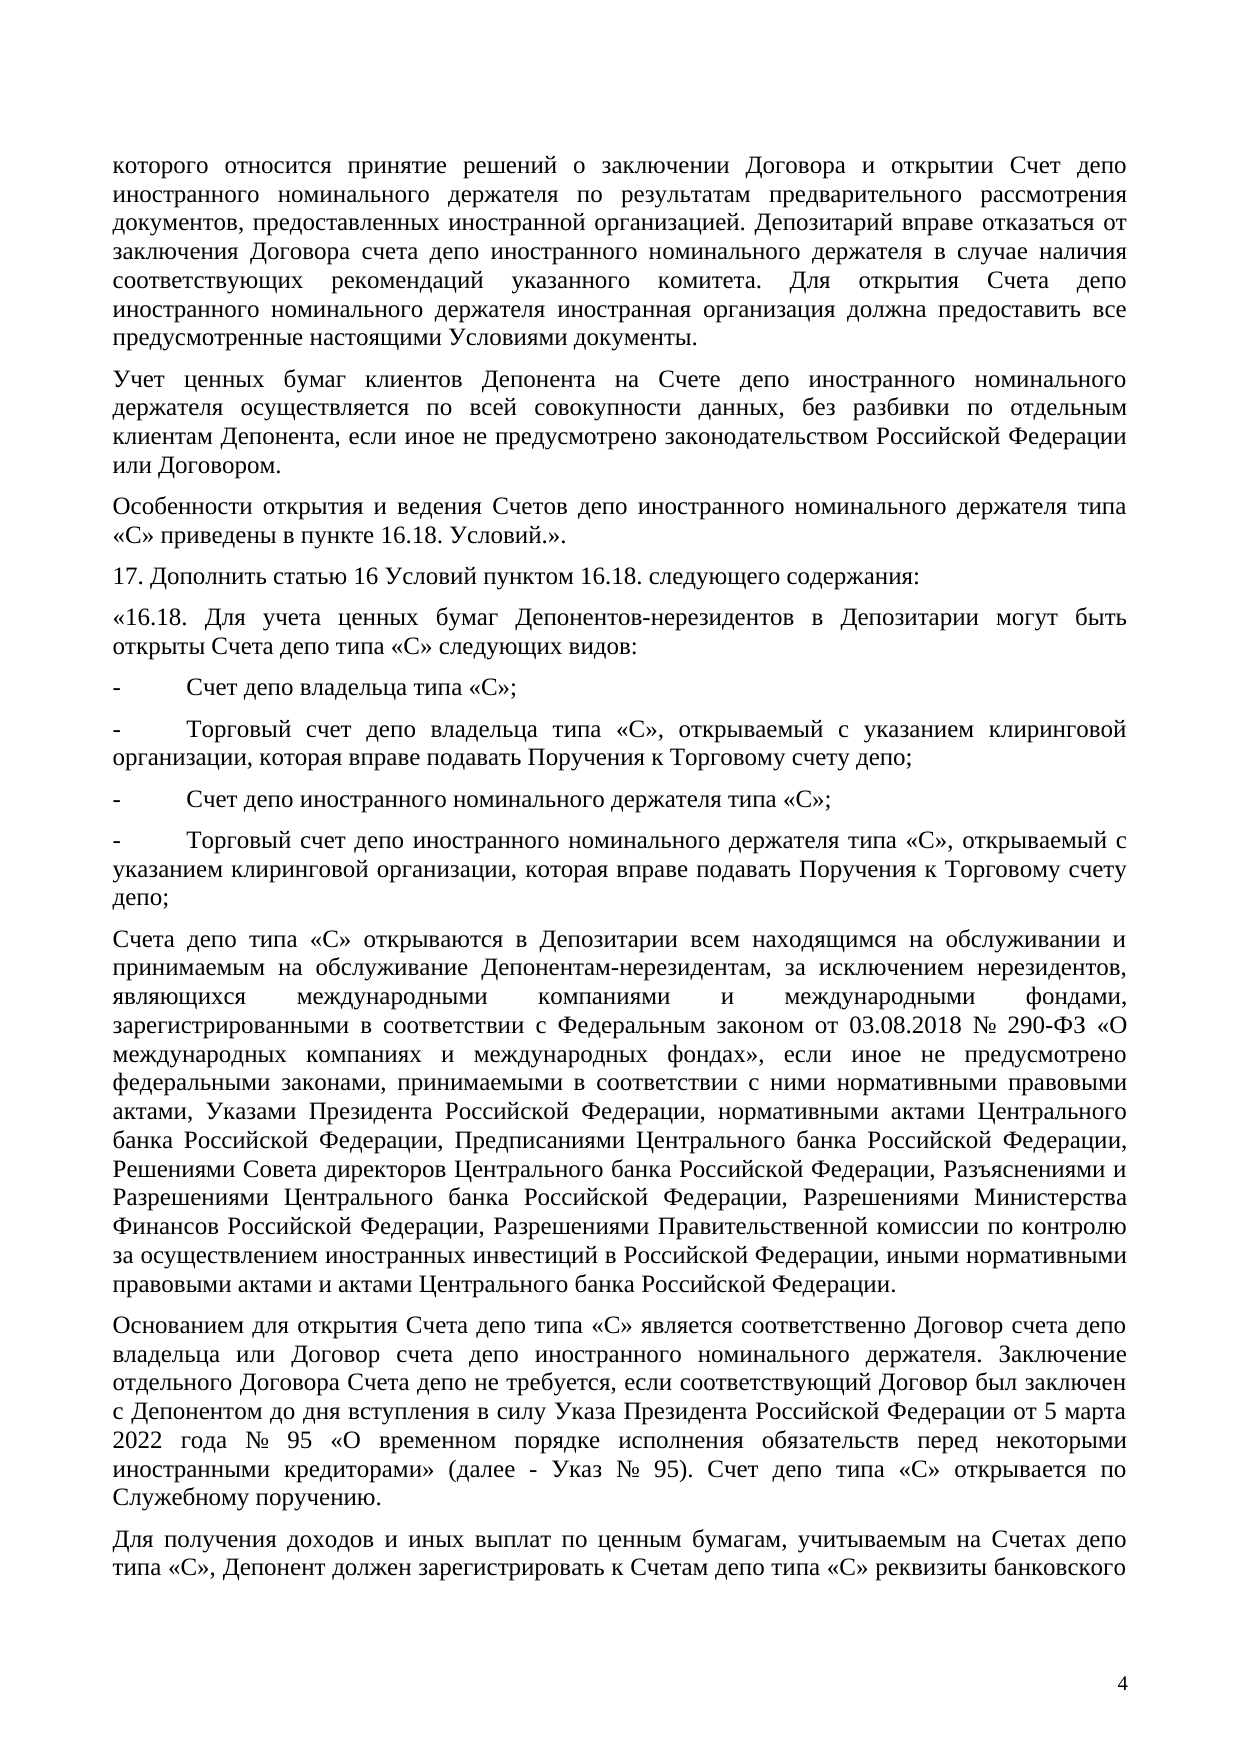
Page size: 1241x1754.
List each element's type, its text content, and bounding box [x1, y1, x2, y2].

text Особенности открытия и ведения Счетов депо иностранного номинального держателя типа «С» приведены в пункте 16.18. Условий.». [112, 491, 1128, 549]
list Дополнить статью 16 Условий пунктом 16.18. следующего содержания: [112, 561, 1128, 590]
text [112, 1524, 1128, 1581]
text Учет ценных бумаг клиентов Депонента на Счете депо иностранного номинального держателя осуществляется по всей совокупности данных, без разбивки по отдельным клиентам Депонента, если иное не предусмотрено законодательством Российской Федерации или Договором. [112, 364, 1128, 479]
text - Счет депо владельца типа «С»; [112, 672, 1128, 701]
text - Торговый счет депо владельца типа «С», открываемый с указанием клиринговой организации, которая вправе подавать Поручения к Торговому счету депо; [112, 714, 1128, 771]
text Основанием для открытия Счета депо типа «С» является соответственно Договор счета депо владельца или Договор счета депо иностранного номинального держателя. Заключение отдельного Договора Счета депо не требуется, если соответствующий Договор был заключен с Депонентом до дня вступления в силу Указа Президента Российской Федерации от 5 марта 2022 года № 95 «О временном порядке исполнения обязательств перед некоторыми иностранными кредиторами» (далее - Указ № 95). Счет депо типа «С» открывается по Служебному поручению. [112, 1310, 1128, 1511]
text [112, 150, 1128, 351]
text «16.18. Для учета ценных бумаг Депонентов-нерезидентов в Депозитарии могут быть открыты Счета депо типа «С» следующих видов: [112, 602, 1128, 660]
text - Счет депо иностранного номинального держателя типа «С»; [112, 784, 1128, 812]
text - Торговый счет депо иностранного номинального держателя типа «С», открываемый с указанием клиринговой организации, которая вправе подавать Поручения к Торговому счету депо; [112, 825, 1128, 911]
text Счета депо типа «С» открываются в Депозитарии всем находящимся на обслуживании и принимаемым на обслуживание Депонентам-нерезидентам, за исключением нерезидентов, являющихся международными компаниями и международными фондами, зарегистрированными в соответствии с Федеральным законом от 03.08.2018 № 290-ФЗ «О международных компаниях и международных фондах», если иное не предусмотрено федеральными законами, принимаемыми в соответствии с ними нормативными правовыми актами, Указами Президента Российской Федерации, нормативными актами Центрального банка Российской Федерации, Предписаниями Центрального банка Российской Федерации, Решениями Совета директоров Центрального банка Российской Федерации, Разъяснениями и Разрешениями Центрального банка Российской Федерации, Разрешениями Министерства Финансов Российской Федерации, Разрешениями Правительственной комиссии по контролю за осуществлением иностранных инвестиций в Российской Федерации, иными нормативными правовыми актами и актами Центрального банка Российской Федерации. [112, 924, 1128, 1297]
